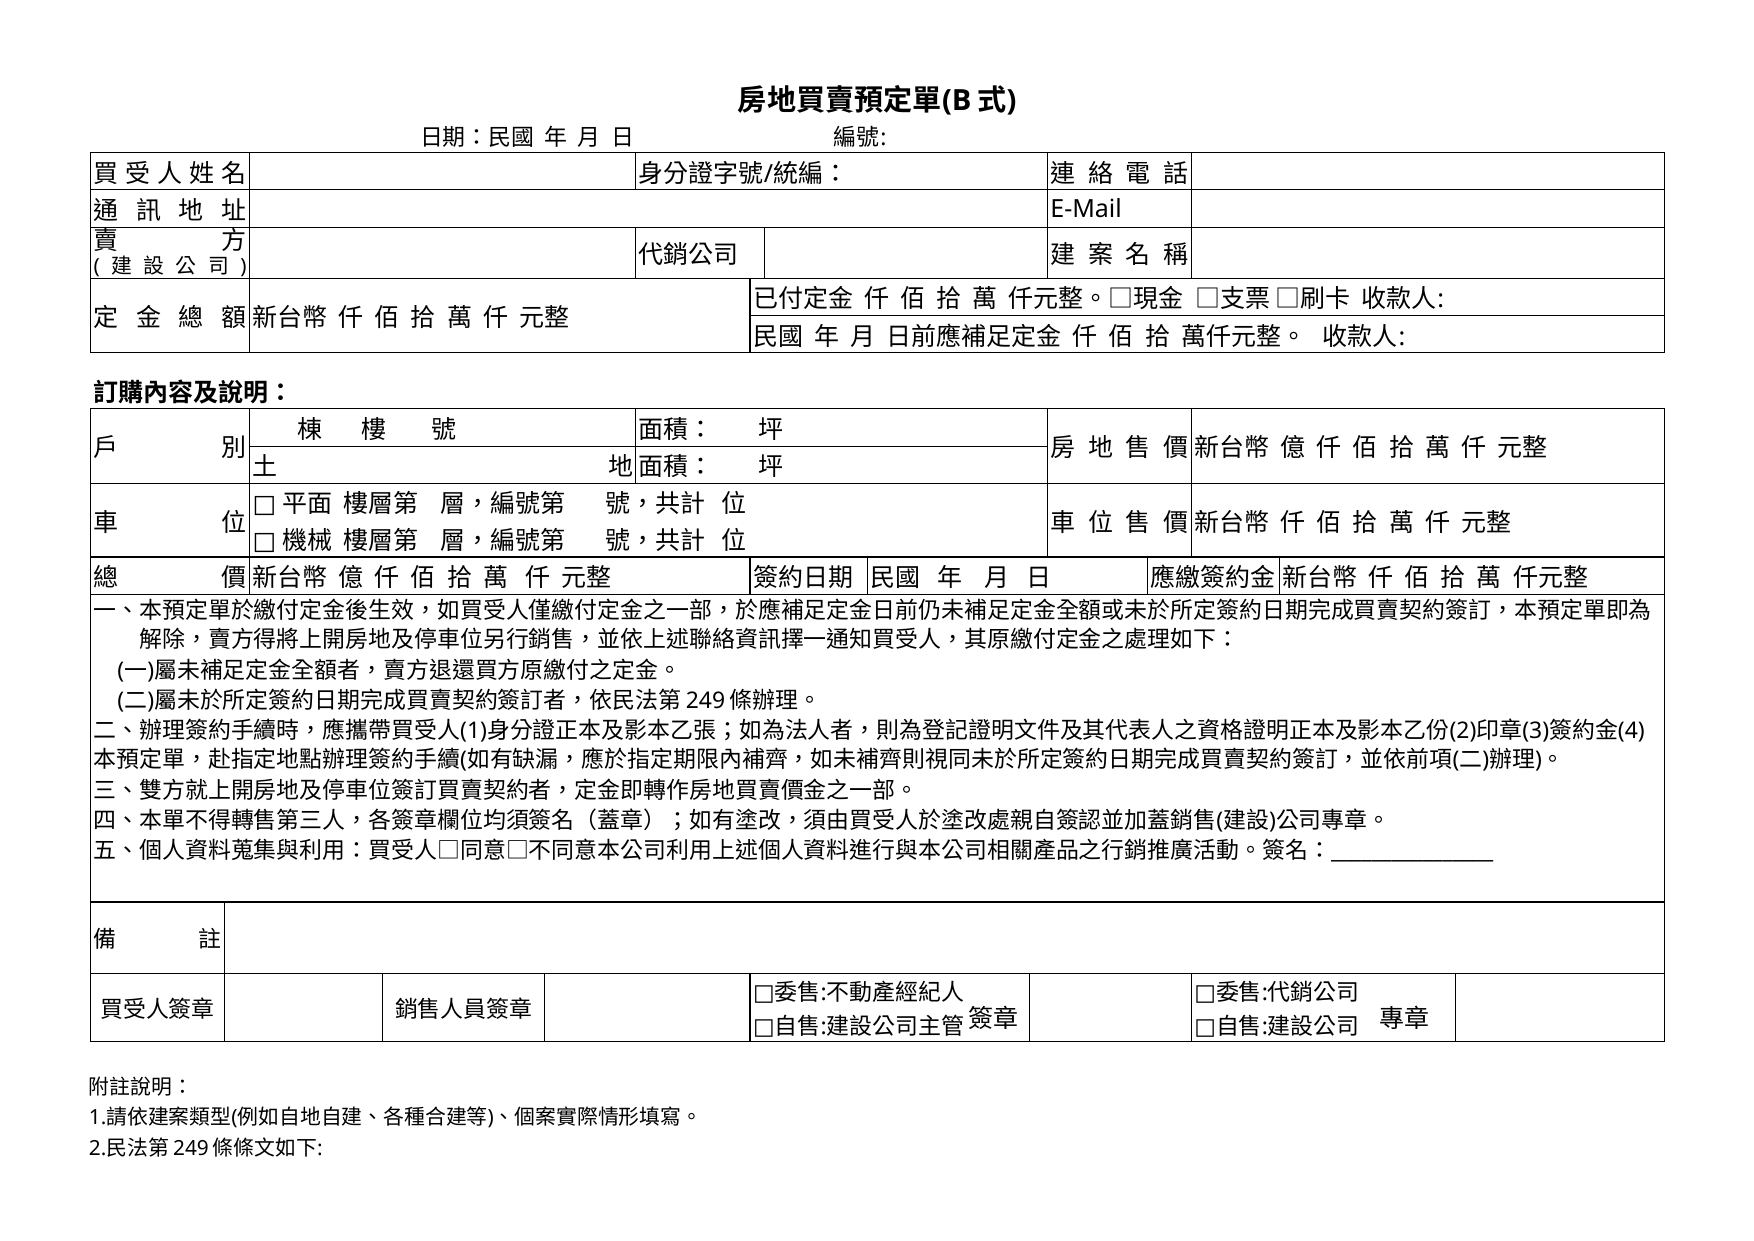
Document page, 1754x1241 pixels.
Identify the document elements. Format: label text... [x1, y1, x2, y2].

table_cell [1030, 974, 1191, 1041]
table_cell 新台幣 億 仟 佰 拾 萬 仟 元整 [1192, 409, 1664, 483]
table_cell 新台幣 仟 佰 拾 萬 仟 元整 [1192, 484, 1664, 556]
table_cell 定金總額 [91, 279, 249, 352]
table_cell 面積： 坪 [636, 409, 1047, 446]
text 1.請依建案類型(例如自地自建、各種合建等)、個案實際情形填寫。 [89, 1101, 1665, 1131]
table_cell 備註 [91, 903, 224, 973]
table_cell 車位售價 [1048, 484, 1191, 556]
table_cell [225, 974, 382, 1041]
text 日期：民國 年 月 日 編號: [89, 119, 1665, 152]
text 房地買賣預定單(B式) [89, 76, 1665, 119]
table_header [250, 153, 635, 189]
table_cell 民國 年 月 日 [868, 558, 1147, 594]
table_cell 棟 樓 號 [250, 409, 635, 446]
table_cell [1192, 190, 1664, 227]
table_cell [225, 903, 1664, 973]
table_cell □委售:不動產經紀人 □自售:建設公司主管 [751, 974, 1029, 1041]
table_cell E-Mail [1048, 190, 1191, 227]
table_cell [1456, 974, 1664, 1041]
table_cell 代銷公司 [636, 228, 764, 278]
table_cell [1192, 228, 1664, 278]
table_cell 銷售人員簽章 [383, 974, 544, 1041]
table_header 買受人姓名 [91, 153, 249, 189]
table_cell □委售:代銷公司 □自售:建設公司 [1192, 974, 1455, 1041]
table_cell [765, 228, 1047, 278]
table_cell 賣方 (建設公司) [91, 228, 249, 278]
table_header [1192, 153, 1664, 189]
table_cell □ 平面 樓層第 層，編號第 號，共計 位 □ 機械 樓層第 層，編號第 號，共計 位 [250, 484, 1047, 556]
table_cell 簽約日期 [751, 558, 867, 594]
table_cell 買受人簽章 [91, 974, 224, 1041]
table_cell 通訊地址 [91, 190, 249, 227]
table_cell [250, 190, 1047, 227]
table_cell 總價 [91, 558, 249, 594]
table_cell 新台幣 億 仟 佰 拾 萬 仟 元整 [250, 558, 749, 594]
table_cell 車位 [91, 484, 249, 556]
table_cell 房地售價 [1048, 409, 1191, 483]
text 附註說明： [89, 1070, 1665, 1101]
table_cell 已付定金 仟 佰 拾 萬 仟元整。□現金 □支票 □刷卡 收款人: [751, 279, 1664, 315]
table_header 連絡電話 [1048, 153, 1191, 189]
table_cell [250, 228, 635, 278]
table_cell [545, 974, 749, 1041]
table_cell 面積： 坪 [636, 447, 1047, 483]
table_cell 應繳簽約金 [1148, 558, 1279, 594]
table_cell 戶別 [91, 409, 249, 483]
table_cell 新台幣 仟 佰 拾 萬 仟元整 [1280, 558, 1664, 594]
table_cell 建案名稱 [1048, 228, 1191, 278]
table_cell 土 地 [250, 447, 635, 483]
text 2.民法第249條條文如下: [89, 1131, 1665, 1161]
table_cell 民國 年 月 日前應補足定金 仟 佰 拾 萬仟元整。 收款人: [751, 316, 1664, 352]
table_cell 訂購內容及說明： [90, 353, 1665, 408]
table_cell 新台幣 仟 佰 拾 萬 仟 元整 [250, 279, 749, 352]
table_header 身分證字號/統編： [636, 153, 1047, 189]
table_cell 一、本預定單於繳付定金後生效，如買受人僅繳付定金之一部，於應補足定金日前仍未補足定金全額或未於所定簽約日期完成買賣契約簽訂，本預定單即為解除，賣方得將上開房地及停車位另行銷售，並依上述聯絡資訊擇一通知買受人，其原繳付定金之處理如下： (一)屬未補足定金全額者，賣方退還買方原繳付之定金。 (二)屬未於所定簽約日期完成買賣契約簽訂者，依民法第249條辦理。 二、辦理簽約手續時，應攜帶買受人(1)身分證正本及影本乙張；如為法人者，則為登記證明文件及其代表人之資格證明正本及影本乙份(2)印章(3)簽約金(4) 本預定單，赴指定地點辦理簽約手續(如有缺漏，應於指定期限內補齊，如未補齊則視同未於所定簽約日期完成買賣契約簽訂，並依前項(二)辦理)。 三、雙方就上開房地及停車位簽訂買賣契約者，定金即轉作房地買賣價金之一部。 四、本單不得轉售第三人，各簽章欄位均須簽名（蓋章）；如有塗改，須由買受人於塗改處親自簽認並加蓋銷售(建設)公司專章。 五、個人資料蒐集與利用：買受人□同意□不同意本公司利用上述個人資料進行與本公司相關產品之行銷推廣活動。簽名：________________ [91, 595, 1664, 901]
